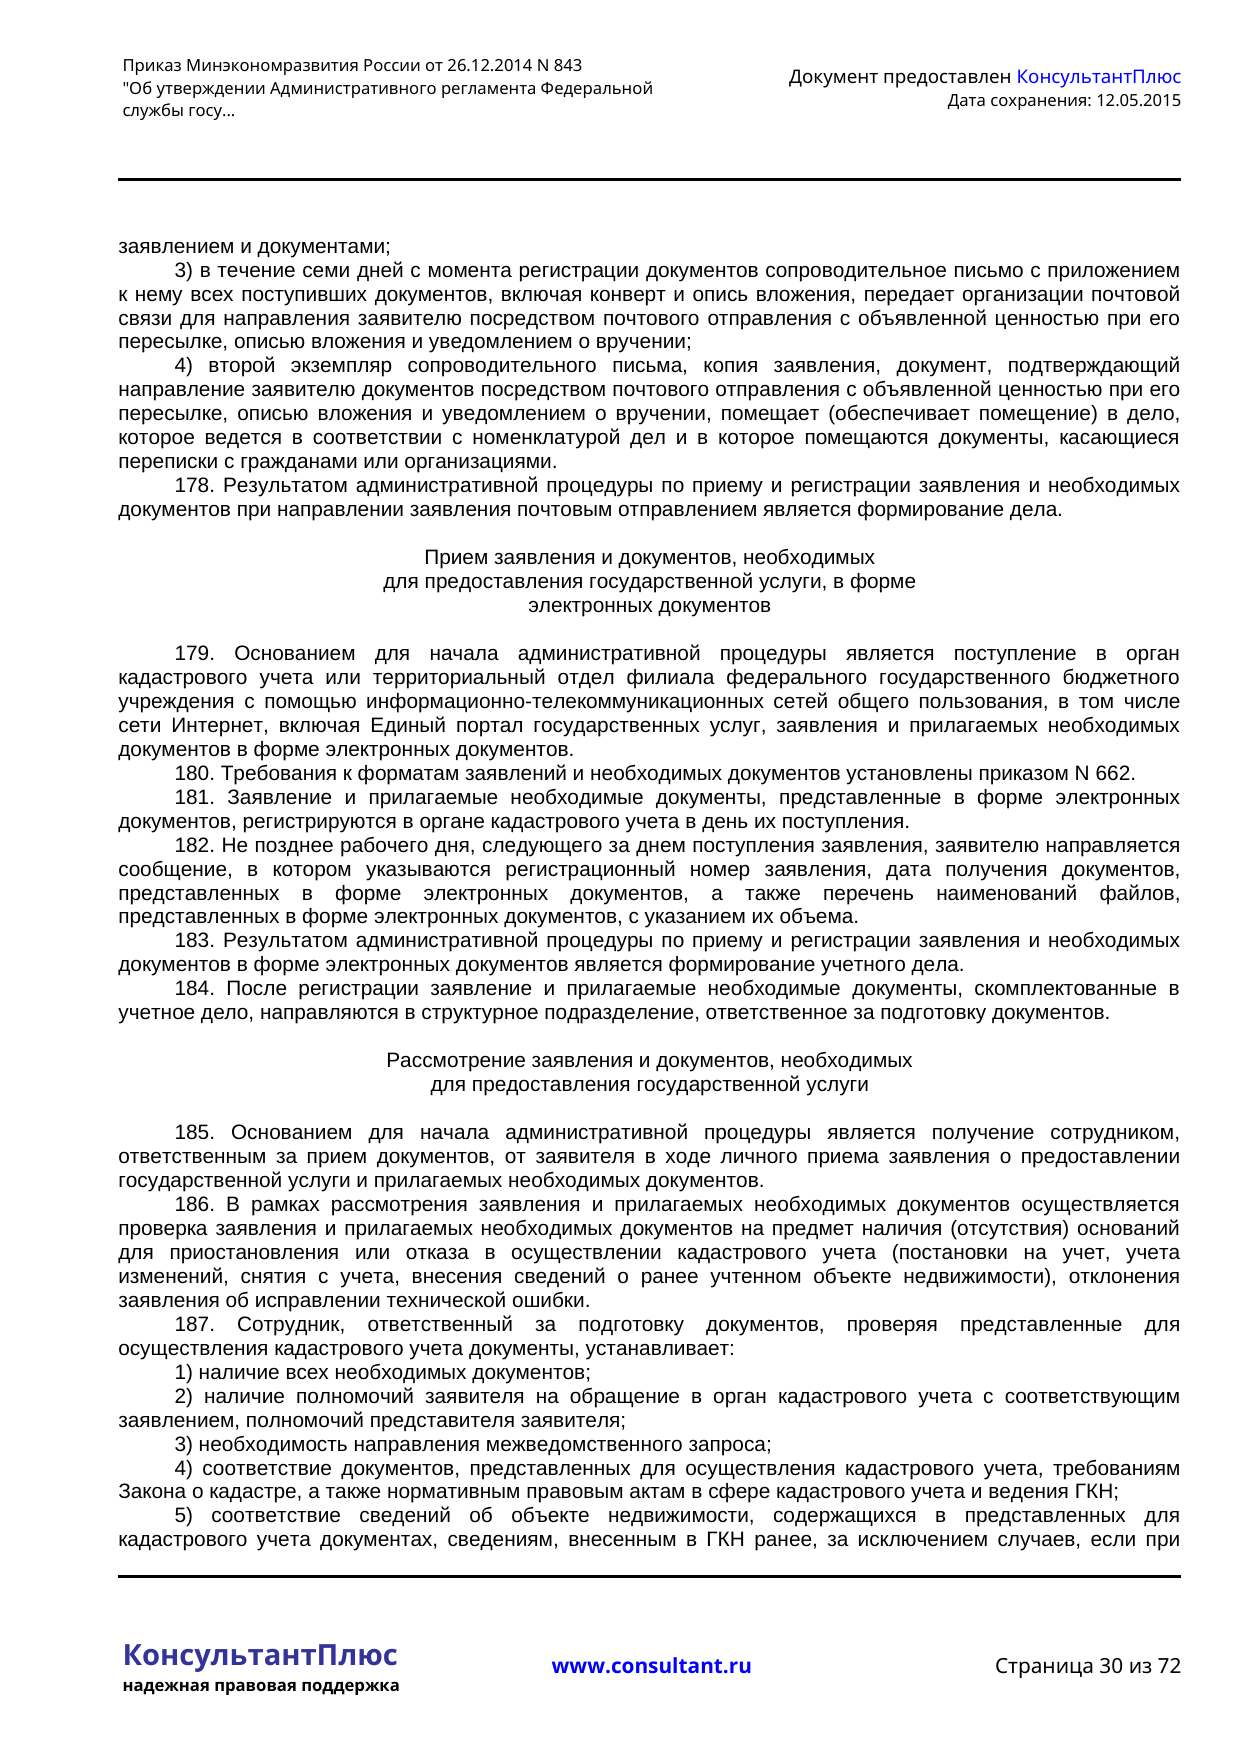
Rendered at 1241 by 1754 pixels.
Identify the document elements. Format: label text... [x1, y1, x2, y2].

text 3) необходимость направления межведомственного запроса; [118, 1431, 1181, 1455]
text 2) наличие полномочий заявителя на обращение в орган кадастрового учета с соответствующим заявлением, полномочий представителя заявителя; [118, 1383, 1181, 1431]
text 182. Не позднее рабочего дня, следующего за днем поступления заявления, заявителю направляется сообщение, в котором указываются регистрационный номер заявления, дата получения документов, представленных в форме электронных документов, а также перечень наименований файлов, представленных в форме электронных документов, с указанием их объема. [118, 832, 1181, 928]
text 183. Результатом административной процедуры по приему и регистрации заявления и необходимых документов в форме электронных документов является формирование учетного дела. [118, 928, 1181, 976]
text 178. Результатом административной процедуры по приему и регистрации заявления и необходимых документов при направлении заявления почтовым отправлением является формирование дела. [118, 473, 1181, 521]
text 187. Сотрудник, ответственный за подготовку документов, проверяя представленные для осуществления кадастрового учета документы, устанавливает: [118, 1312, 1181, 1359]
text 186. В рамках рассмотрения заявления и прилагаемых необходимых документов осуществляется проверка заявления и прилагаемых необходимых документов на предмет наличия (отсутствия) оснований для приостановления или отказа в осуществлении кадастрового учета (постановки на учет, учета изменений, снятия с учета, внесения сведений о ранее учтенном объекте недвижимости), отклонения заявления об исправлении технической ошибки. [118, 1192, 1181, 1312]
text 179. Основанием для начала административной процедуры является поступление в орган кадастрового учета или территориальный отдел филиала федерального государственного бюджетного учреждения с помощью информационно-телекоммуникационных сетей общего пользования, в том числе сети Интернет, включая Единый портал государственных услуг, заявления и прилагаемых необходимых документов в форме электронных документов. [118, 641, 1181, 761]
text 180. Требования к форматам заявлений и необходимых документов установлены приказом N 662. [118, 761, 1181, 784]
text Рассмотрение заявления и документов, необходимых [118, 1048, 1181, 1072]
text электронных документов [118, 593, 1181, 617]
text 1) наличие всех необходимых документов; [118, 1359, 1181, 1383]
text для предоставления государственной услуги [118, 1072, 1181, 1096]
text 185. Основанием для начала административной процедуры является получение сотрудником, ответственным за прием документов, от заявителя в ходе личного приема заявления о предоставлении государственной услуги и прилагаемых необходимых документов. [118, 1120, 1181, 1192]
text 184. После регистрации заявление и прилагаемые необходимые документы, скомплектованные в учетное дело, направляются в структурное подразделение, ответственное за подготовку документов. [118, 976, 1181, 1024]
text 4) второй экземпляр сопроводительного письма, копия заявления, документ, подтверждающий направление заявителю документов посредством почтового отправления с объявленной ценностью при его пересылке, описью вложения и уведомлением о вручении, помещает (обеспечивает помещение) в дело, которое ведется в соответствии с номенклатурой дел и в которое помещаются документы, касающиеся переписки с гражданами или организациями. [118, 353, 1181, 473]
text для предоставления государственной услуги, в форме [118, 569, 1181, 593]
text 181. Заявление и прилагаемые необходимые документы, представленные в форме электронных документов, регистрируются в органе кадастрового учета в день их поступления. [118, 784, 1181, 832]
text 4) соответствие документов, представленных для осуществления кадастрового учета, требованиям Закона о кадастре, а также нормативным правовым актам в сфере кадастрового учета и ведения ГКН; [118, 1455, 1181, 1503]
text Прием заявления и документов, необходимых [118, 545, 1181, 569]
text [118, 233, 1181, 257]
text 3) в течение семи дней с момента регистрации документов сопроводительное письмо с приложением к нему всех поступивших документов, включая конверт и опись вложения, передает организации почтовой связи для направления заявителю посредством почтового отправления с объявленной ценностью при его пересылке, описью вложения и уведомлением о вручении; [118, 257, 1181, 353]
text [118, 1503, 1181, 1551]
